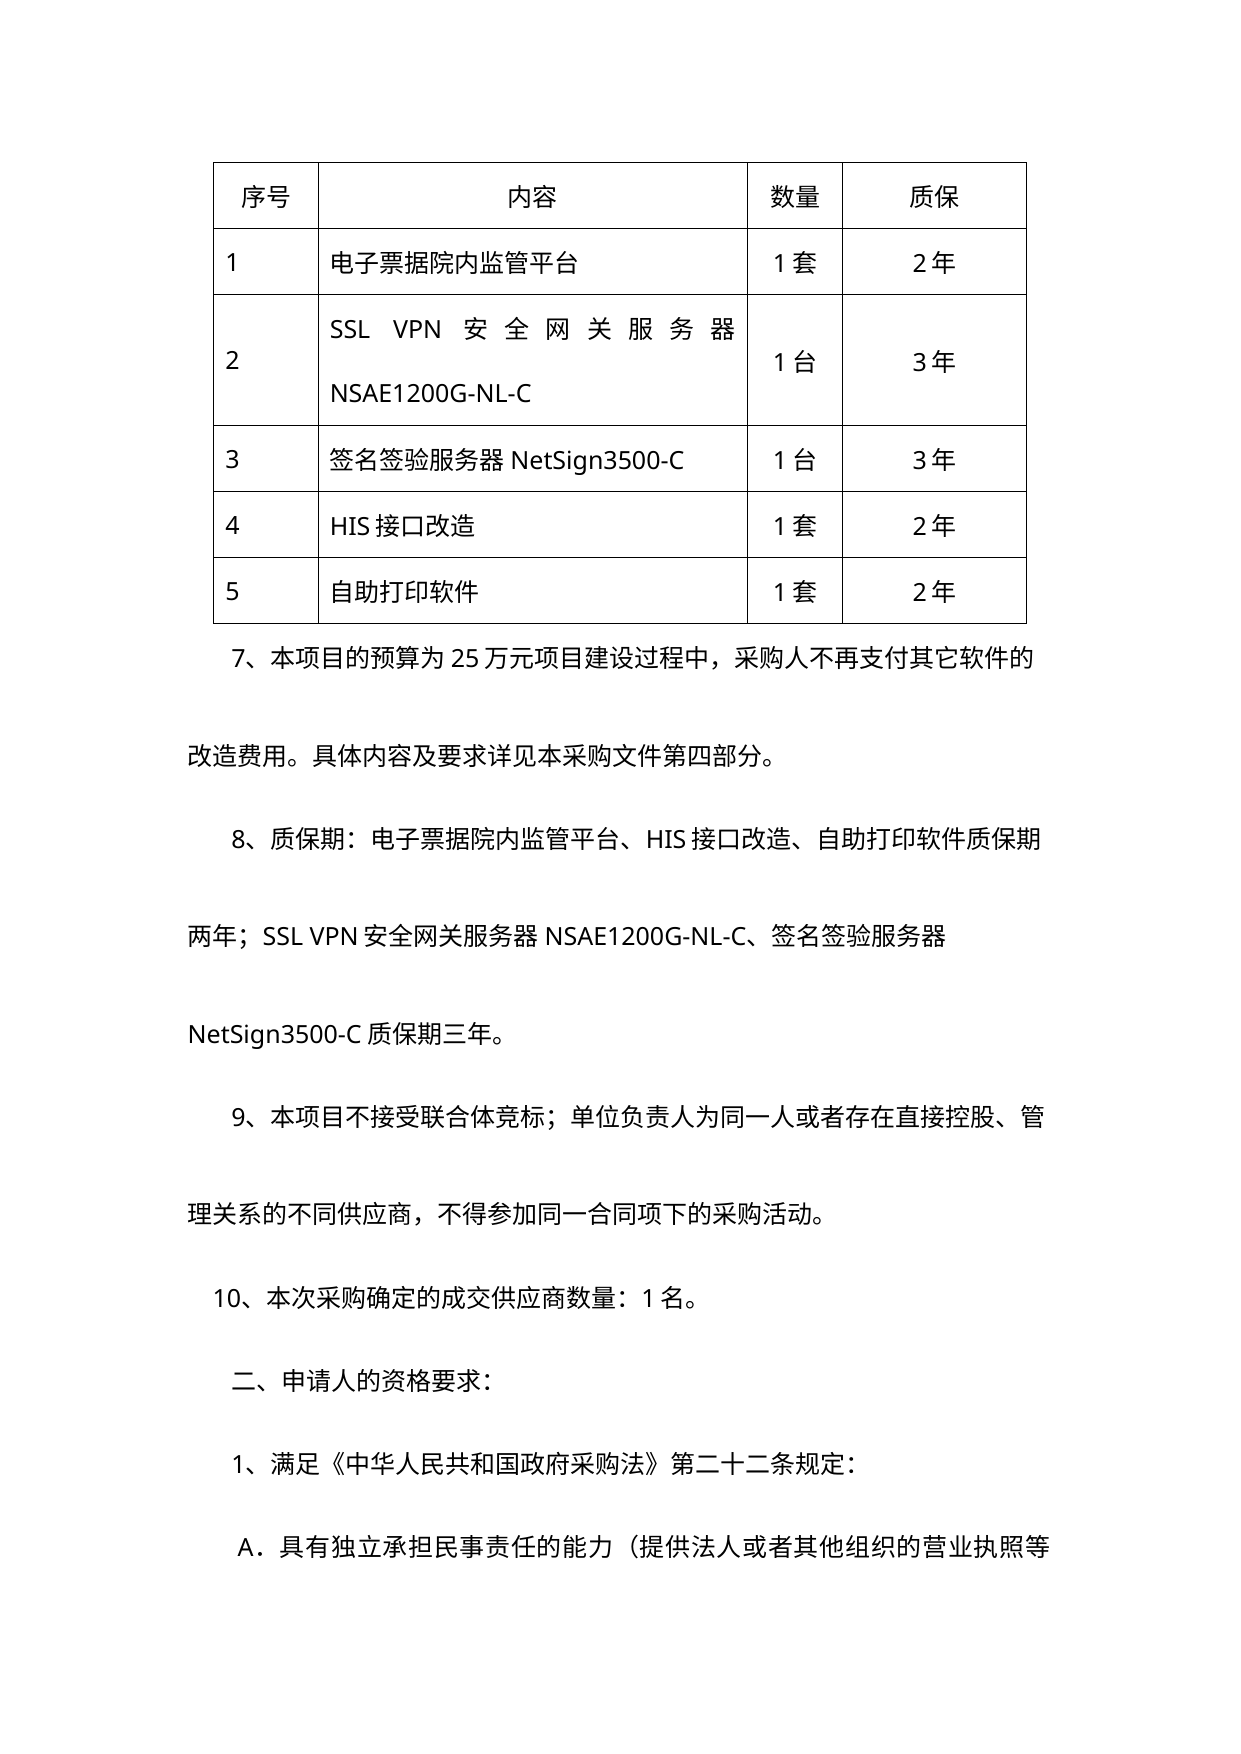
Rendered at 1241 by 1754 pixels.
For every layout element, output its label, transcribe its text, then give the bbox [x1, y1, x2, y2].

table_header 数量 [748, 163, 842, 228]
text 1、满足《中华人民共和国政府采购法》第二十二条规定： [187, 1430, 1053, 1495]
table_cell 1台 [748, 295, 842, 425]
table_header 质保 [843, 163, 1026, 228]
text 9、本项目不接受联合体竞标；单位负责人为同一人或者存在直接控股、管理关系的不同供应商，不得参加同一合同项下的采购活动。 [187, 1083, 1053, 1246]
table_header 序号 [214, 163, 318, 228]
table_cell 1台 [748, 426, 842, 491]
table_cell HIS接口改造 [319, 492, 747, 557]
table_header 内容 [319, 163, 747, 228]
table_cell 5 [214, 558, 318, 623]
text 7、本项目的预算为25万元项目建设过程中，采购人不再支付其它软件的改造费用。具体内容及要求详见本采购文件第四部分。 [187, 624, 1053, 787]
table_cell 1 [214, 229, 318, 294]
table_cell 3 [214, 426, 318, 491]
table_cell 电子票据院内监管平台 [319, 229, 747, 294]
table_cell 自助打印软件 [319, 558, 747, 623]
text 10、本次采购确定的成交供应商数量：1名。 [187, 1264, 1053, 1329]
table_cell 1套 [748, 558, 842, 623]
table_cell 1套 [748, 492, 842, 557]
table_cell 2 [214, 295, 318, 425]
text 8、质保期：电子票据院内监管平台、HIS接口改造、自助打印软件质保期两年；SSL VPN安全网关服务器 NSAE1200G-NL-C、签名签验服务器 NetSign3500-C质保期三年。 [187, 805, 1053, 1065]
table_cell 4 [214, 492, 318, 557]
table_cell 2年 [843, 492, 1026, 557]
table_cell 3年 [843, 426, 1026, 491]
table_cell 2年 [843, 229, 1026, 294]
table_cell 2年 [843, 558, 1026, 623]
table_cell 签名签验服务器 NetSign3500-C [319, 426, 747, 491]
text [187, 1513, 1053, 1578]
table_cell 1套 [748, 229, 842, 294]
text 二、申请人的资格要求： [187, 1347, 1053, 1412]
table_cell 3年 [843, 295, 1026, 425]
table_cell SSL VPN安全网关服务器 NSAE1200G-NL-C [319, 295, 747, 425]
